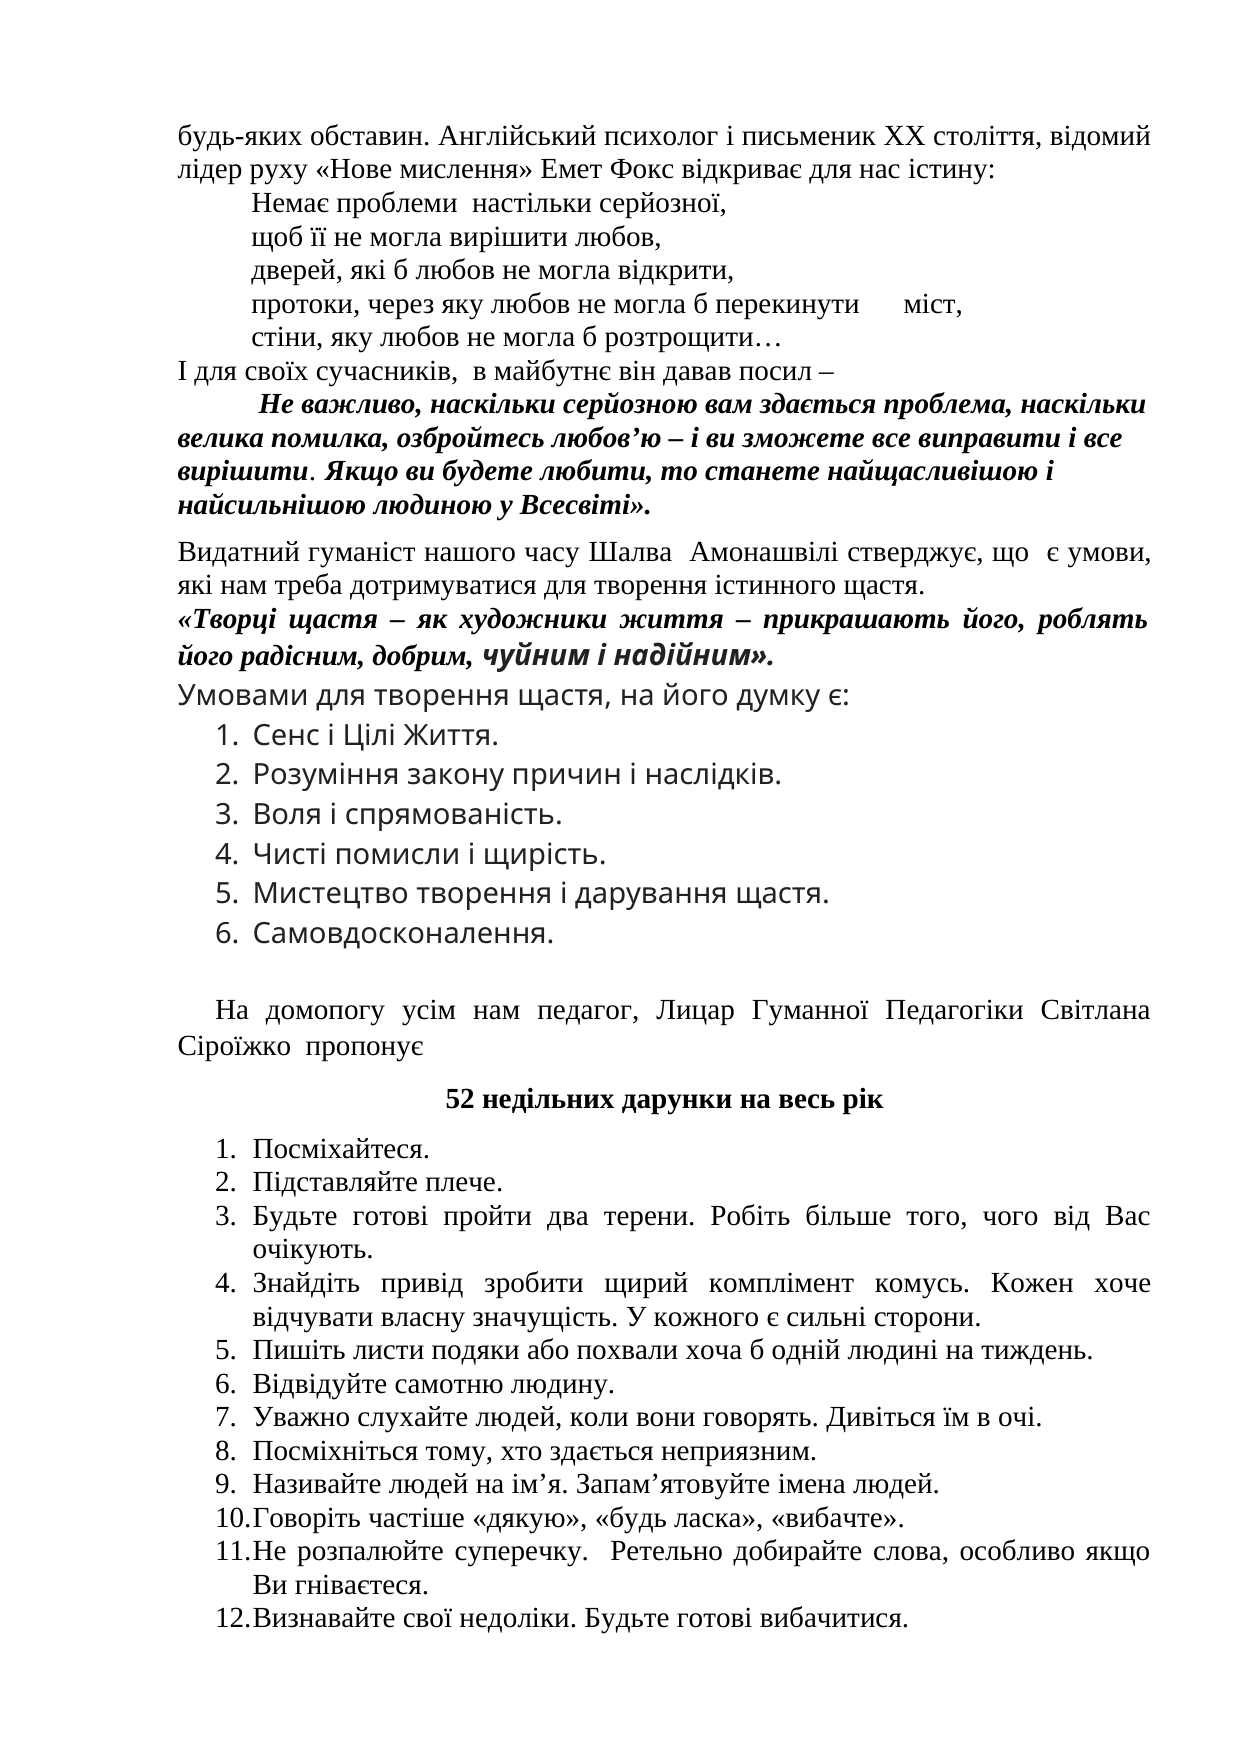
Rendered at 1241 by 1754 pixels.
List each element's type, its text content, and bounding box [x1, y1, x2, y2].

list Говоріть частіше «дякую», «будь ласка», «вибачте». [215, 1500, 1152, 1533]
list Уважно слухайте людей, коли вони говорять. Дивіться їм в очі. [215, 1399, 1152, 1433]
text щоб її не могла вирішити любов, [177, 219, 1152, 252]
text Умовами для творення щастя, на його думку є: [177, 674, 1152, 714]
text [177, 118, 1152, 185]
list Називайте людей на ім’я. Запам’ятовуйте імена людей. [215, 1466, 1152, 1500]
text протоки, через яку любов не могла б перекинути міст, [177, 286, 1152, 319]
list Розуміння закону причин і наслідків. [215, 754, 1152, 793]
text Видатний гуманіст нашого часу Шалва Амонашвілі стверджує, що є умови, які нам треба дотримуватися для творення істинного щастя. [177, 534, 1152, 601]
list Самовдосконалення. [215, 912, 1152, 952]
text Немає проблеми настільки серйозної, [177, 185, 1152, 219]
text Не важливо, наскільки серйозною вам здається проблема, наскільки велика помилка, озбройтесь любов’ю – і ви зможете все виправити і все вирішити. Якщо ви будете любити, то станете найщасливішою і найсильнішою людиною у Всесвіті». [177, 386, 1152, 521]
text «Творці щастя – як художники життя – прикрашають його, роблять його радісним, добрим, чуйним і надійним». [177, 601, 1152, 674]
list Воля і спрямованість. [215, 793, 1152, 833]
text На домопогу усім нам педагог, Лицар Гуманної Педагогіки Світлана Сіроїжко пропонує [177, 992, 1152, 1061]
text стіни, яку любов не могла б розтрощити… [177, 319, 1152, 353]
list Чисті помисли і щирість. [215, 833, 1152, 873]
text дверей, які б любов не могла відкрити, [177, 252, 1152, 286]
list Пишіть листи подяки або похвали хоча б одній людині на тиждень. [215, 1332, 1152, 1366]
list Мистецтво творення і дарування щастя. [215, 873, 1152, 912]
list Посміхніться тому, хто здається неприязним. [215, 1433, 1152, 1466]
list Визнавайте свої недоліки. Будьте готові вибачитися. [215, 1601, 1152, 1634]
list Посміхайтеся. [215, 1131, 1152, 1164]
list Знайдіть привід зробити щирий комплімент комусь. Кожен хоче відчувати власну значущість. У кожного є сильні сторони. [215, 1265, 1152, 1332]
list Підставляйте плече. [215, 1164, 1152, 1198]
text І для своїх сучасників, в майбутнє він давав посил – [177, 353, 1152, 386]
list Не розпалюйте суперечку. Ретельно добирайте слова, особливо якщо Ви гніваєтеся. [215, 1533, 1152, 1601]
text 52 недільних дарунки на весь рік [177, 1081, 1152, 1114]
list Сенс і Цілі Життя. [215, 714, 1152, 754]
list Будьте готові пройти два терени. Робіть більше того, чого від Вас очікують. [215, 1198, 1152, 1265]
list Відвідуйте самотню людину. [215, 1366, 1152, 1399]
